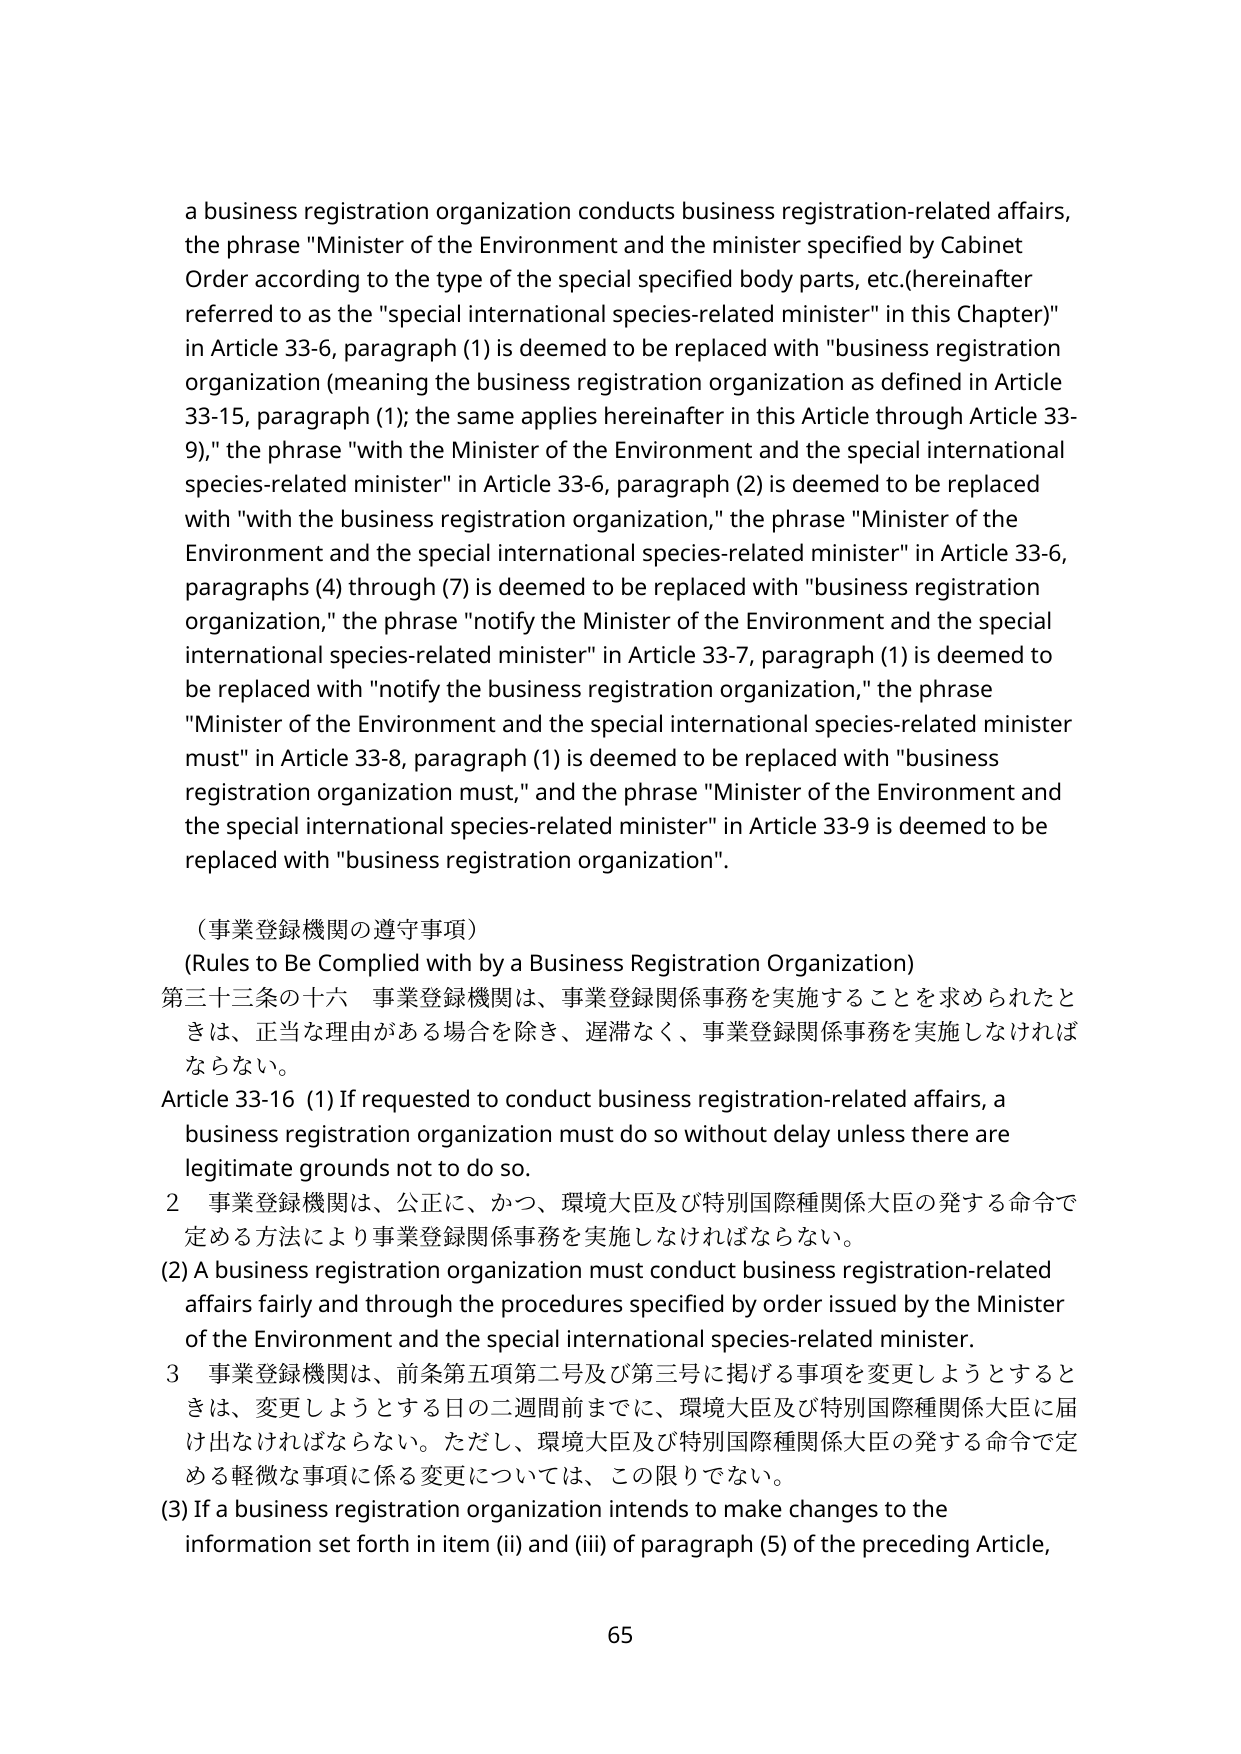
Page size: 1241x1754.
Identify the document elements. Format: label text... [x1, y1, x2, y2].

text 第三十三条の十六 事業登録機関は、事業登録関係事務を実施することを求められたときは、正当な理由がある場合を除き、遅滞なく、事業登録関係事務を実施しなければならない。 [161, 979, 1079, 1082]
text ２ 事業登録機関は、公正に、かつ、環境大臣及び特別国際種関係大臣の発する命令で定める方法により事業登録関係事務を実施しなければならない。 [161, 1184, 1079, 1253]
text (Rules to Be Complied with by a Business Registration Organization) [184, 945, 1079, 979]
text ３ 事業登録機関は、前条第五項第二号及び第三号に掲げる事項を変更しようとするときは、変更しようとする日の二週間前までに、環境大臣及び特別国際種関係大臣に届け出なければならない。ただし、環境大臣及び特別国際種関係大臣の発する命令で定める軽微な事項に係る変更については、この限りでない。 [161, 1355, 1079, 1492]
text （事業登録機関の遵守事項） [184, 911, 1079, 945]
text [161, 1492, 1079, 1560]
text Article 33-16 (1) If requested to conduct business registration-related affairs, a business registration organization must do so without delay unless there are legitimate grounds not to do so. [161, 1082, 1079, 1184]
text (2) A business registration organization must conduct business registration-related affairs fairly and through the procedures specified by order issued by the Minister of the Environment and the special international species-related minister. [161, 1253, 1079, 1355]
